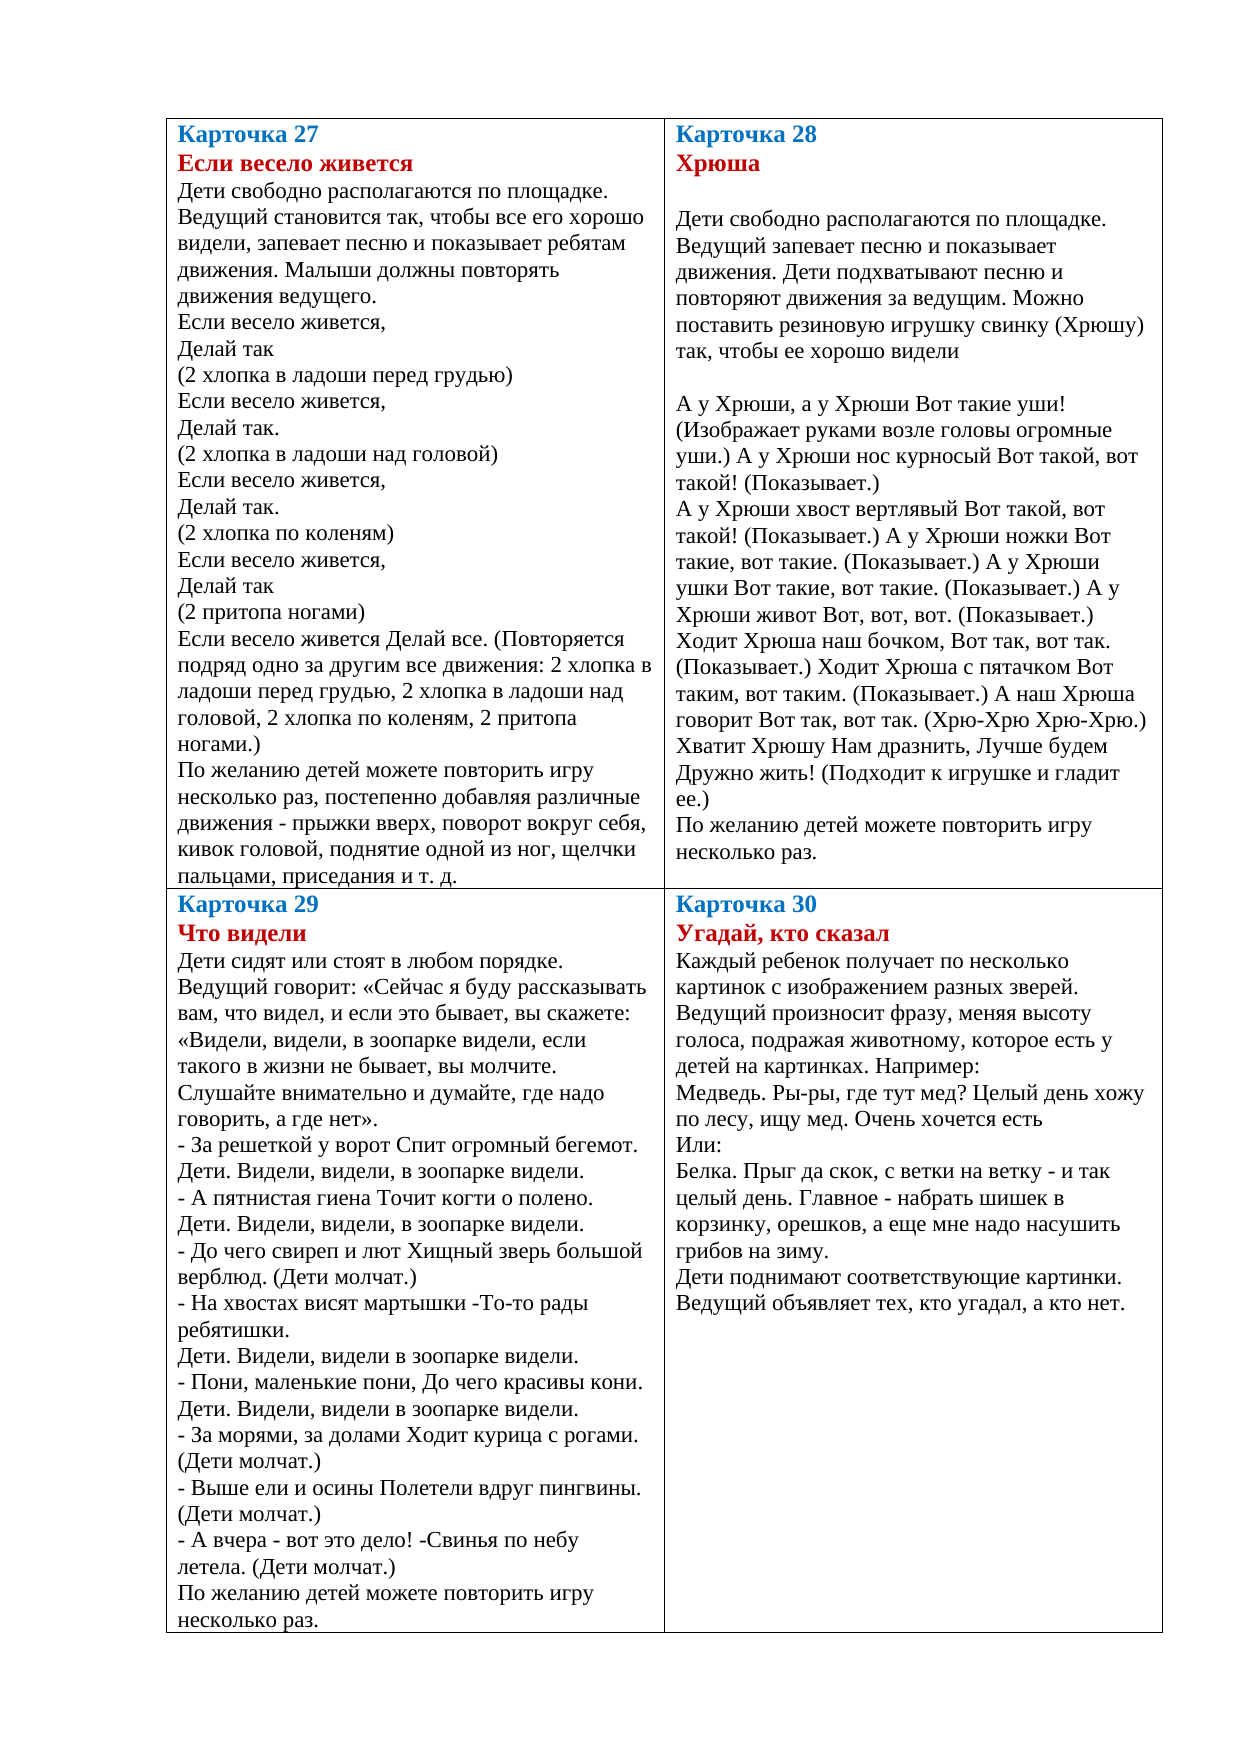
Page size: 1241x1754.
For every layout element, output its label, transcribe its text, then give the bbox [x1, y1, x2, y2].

table_cell Карточка 29 Что видели Дети сидят или стоят в любом порядке. Ведущий говорит: «Сейчас я буду рассказывать вам, что видел, и если это бывает, вы скажете: «Видели, видели, в зоопарке видели, если такого в жизни не бывает, вы молчите. Слушайте внимательно и думайте, где надо говорить, а где нет». - За решеткой у ворот Спит огромный бегемот. Дети. Видели, видели, в зоопарке видели. - А пятнистая гиена Точит когти о полено. Дети. Видели, видели, в зоопарке видели. - До чего свиреп и лют Хищный зверь большой верблюд. (Дети молчат.) - На хвостах висят мартышки -То-то рады ребятишки. Дети. Видели, видели в зоопарке видели. - Пони, маленькие пони, До чего красивы кони. Дети. Видели, видели в зоопарке видели. - За морями, за долами Ходит курица с рогами. (Дети молчат.) - Выше ели и осины Полетели вдруг пингвины. (Дети молчат.) - А вчера - вот это дело! -Свинья по небу летела. (Дети молчат.) По желанию детей можете повторить игру несколько раз. [167, 889, 664, 1632]
table_cell Карточка 27 Если весело живется Дети свободно располагаются по площадке. Ведущий становится так, чтобы все его хорошо видели, запевает песню и показывает ребятам движения. Малыши должны повторять движения ведущего. Если весело живется, Делай так (2 хлопка в ладоши перед грудью) Если весело живется, Делай так. (2 хлопка в ладоши над головой) Если весело живется, Делай так. (2 хлопка по коленям) Если весело живется, Делай так (2 притопа ногами) Если весело живется Делай все. (Повторяется подряд одно за другим все движения: 2 хлопка в ладоши перед грудью, 2 хлопка в ладоши над головой, 2 хлопка по коленям, 2 притопа ногами.) По желанию детей можете повторить игру несколько раз, постепенно добавляя различные движения - прыжки вверх, поворот вокруг себя, кивок головой, поднятие одной из ног, щелчки пальцами, приседания и т. д. [167, 119, 664, 888]
table_cell Карточка 28 Хрюша Дети свободно располагаются по площадке. Ведущий запевает песню и показывает движения. Дети подхватывают песню и повторяют движения за ведущим. Можно поставить резиновую игрушку свинку (Хрюшу) так, чтобы ее хорошо видели А у Хрюши, а у Хрюши Вот такие уши! (Изображает руками возле головы огромные уши.) А у Хрюши нос курносый Вот такой, вот такой! (Показывает.) А у Хрюши хвост вертлявый Вот такой, вот такой! (Показывает.) А у Хрюши ножки Вот такие, вот такие. (Показывает.) А у Хрюши ушки Вот такие, вот такие. (Показывает.) А у Хрюши живот Вот, вот, вот. (Показывает.) Ходит Хрюша наш бочком, Вот так, вот так. (Показывает.) Ходит Хрюша с пятачком Вот таким, вот таким. (Показывает.) А наш Хрюша говорит Вот так, вот так. (Хрю-Хрю Хрю-Хрю.) Хватит Хрюшу Нам дразнить, Лучше будем Дружно жить! (Подходит к игрушке и гладит ее.) По желанию детей можете повторить игру несколько раз. [665, 119, 1162, 888]
table_cell Карточка 30 Угадай, кто сказал Каждый ребенок получает по несколько картинок с изображением разных зверей. Ведущий произносит фразу, меняя высоту голоса, подражая животному, которое есть у детей на картинках. Например: Медведь. Ры-ры, где тут мед? Целый день хожу по лесу, ищу мед. Очень хочется есть Или: Белка. Прыг да скок, с ветки на ветку - и так целый день. Главное - набрать шишек в корзинку, орешков, а еще мне надо насушить грибов на зиму. Дети поднимают соответствующие картинки. Ведущий объявляет тех, кто угадал, а кто нет. [665, 889, 1162, 1632]
